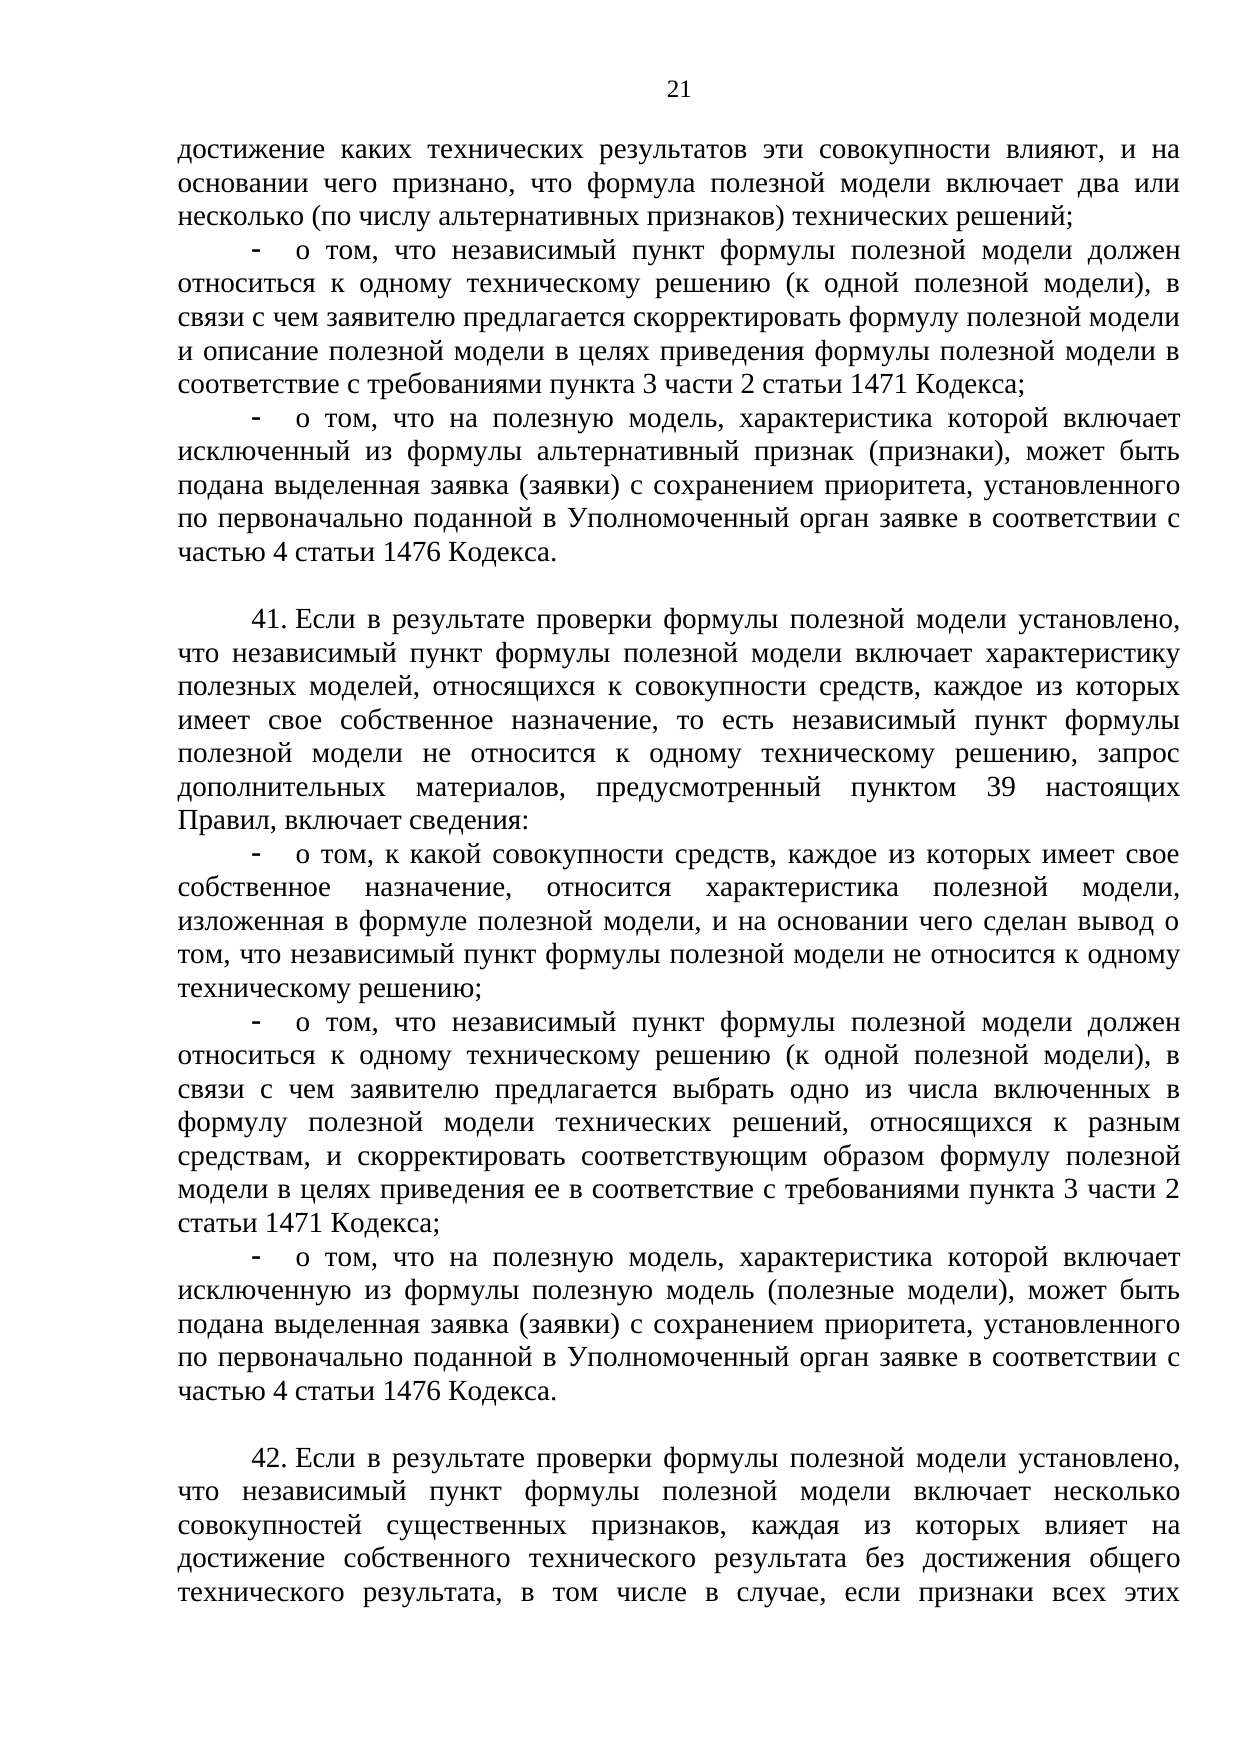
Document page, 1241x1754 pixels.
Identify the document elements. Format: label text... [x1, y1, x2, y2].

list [177, 131, 1181, 232]
list о том, к какой совокупности средств, каждое из которых имеет свое собственное назначение, относится характеристика полезной модели, изложенная в формуле полезной модели, и на основании чего сделан вывод о том, что независимый пункт формулы полезной модели не относится к одному техническому решению; [177, 836, 1181, 1004]
list о том, что на полезную модель, характеристика которой включает исключенную из формулы полезную модель (полезные модели), может быть подана выделенная заявка (заявки) с сохранением приоритета, установленного по первоначально поданной в Уполномоченный орган заявке в соответствии с частью 4 статьи 1476 Кодекса. [177, 1239, 1181, 1406]
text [177, 1440, 1181, 1608]
list о том, что на полезную модель, характеристика которой включает исключенный из формулы альтернативный признак (признаки), может быть подана выделенная заявка (заявки) с сохранением приоритета, установленного по первоначально поданной в Уполномоченный орган заявке в соответствии с частью 4 статьи 1476 Кодекса. [177, 400, 1181, 568]
text 41. Если в результате проверки формулы полезной модели установлено, что независимый пункт формулы полезной модели включает характеристику полезных моделей, относящихся к совокупности средств, каждое из которых имеет свое собственное назначение, то есть независимый пункт формулы полезной модели не относится к одному техническому решению, запрос дополнительных материалов, предусмотренный пунктом 39 настоящих Правил, включает сведения: [177, 601, 1181, 836]
list о том, что независимый пункт формулы полезной модели должен относиться к одному техническому решению (к одной полезной модели), в связи с чем заявителю предлагается скорректировать формулу полезной модели и описание полезной модели в целях приведения формулы полезной модели в соответствие с требованиями пункта 3 части 2 статьи 1471 Кодекса; [177, 232, 1181, 400]
list о том, что независимый пункт формулы полезной модели должен относиться к одному техническому решению (к одной полезной модели), в связи с чем заявителю предлагается выбрать одно из числа включенных в формулу полезной модели технических решений, относящихся к разным средствам, и скорректировать соответствующим образом формулу полезной модели в целях приведения ее в соответствие с требованиями пункта 3 части 2 статьи 1471 Кодекса; [177, 1004, 1181, 1239]
